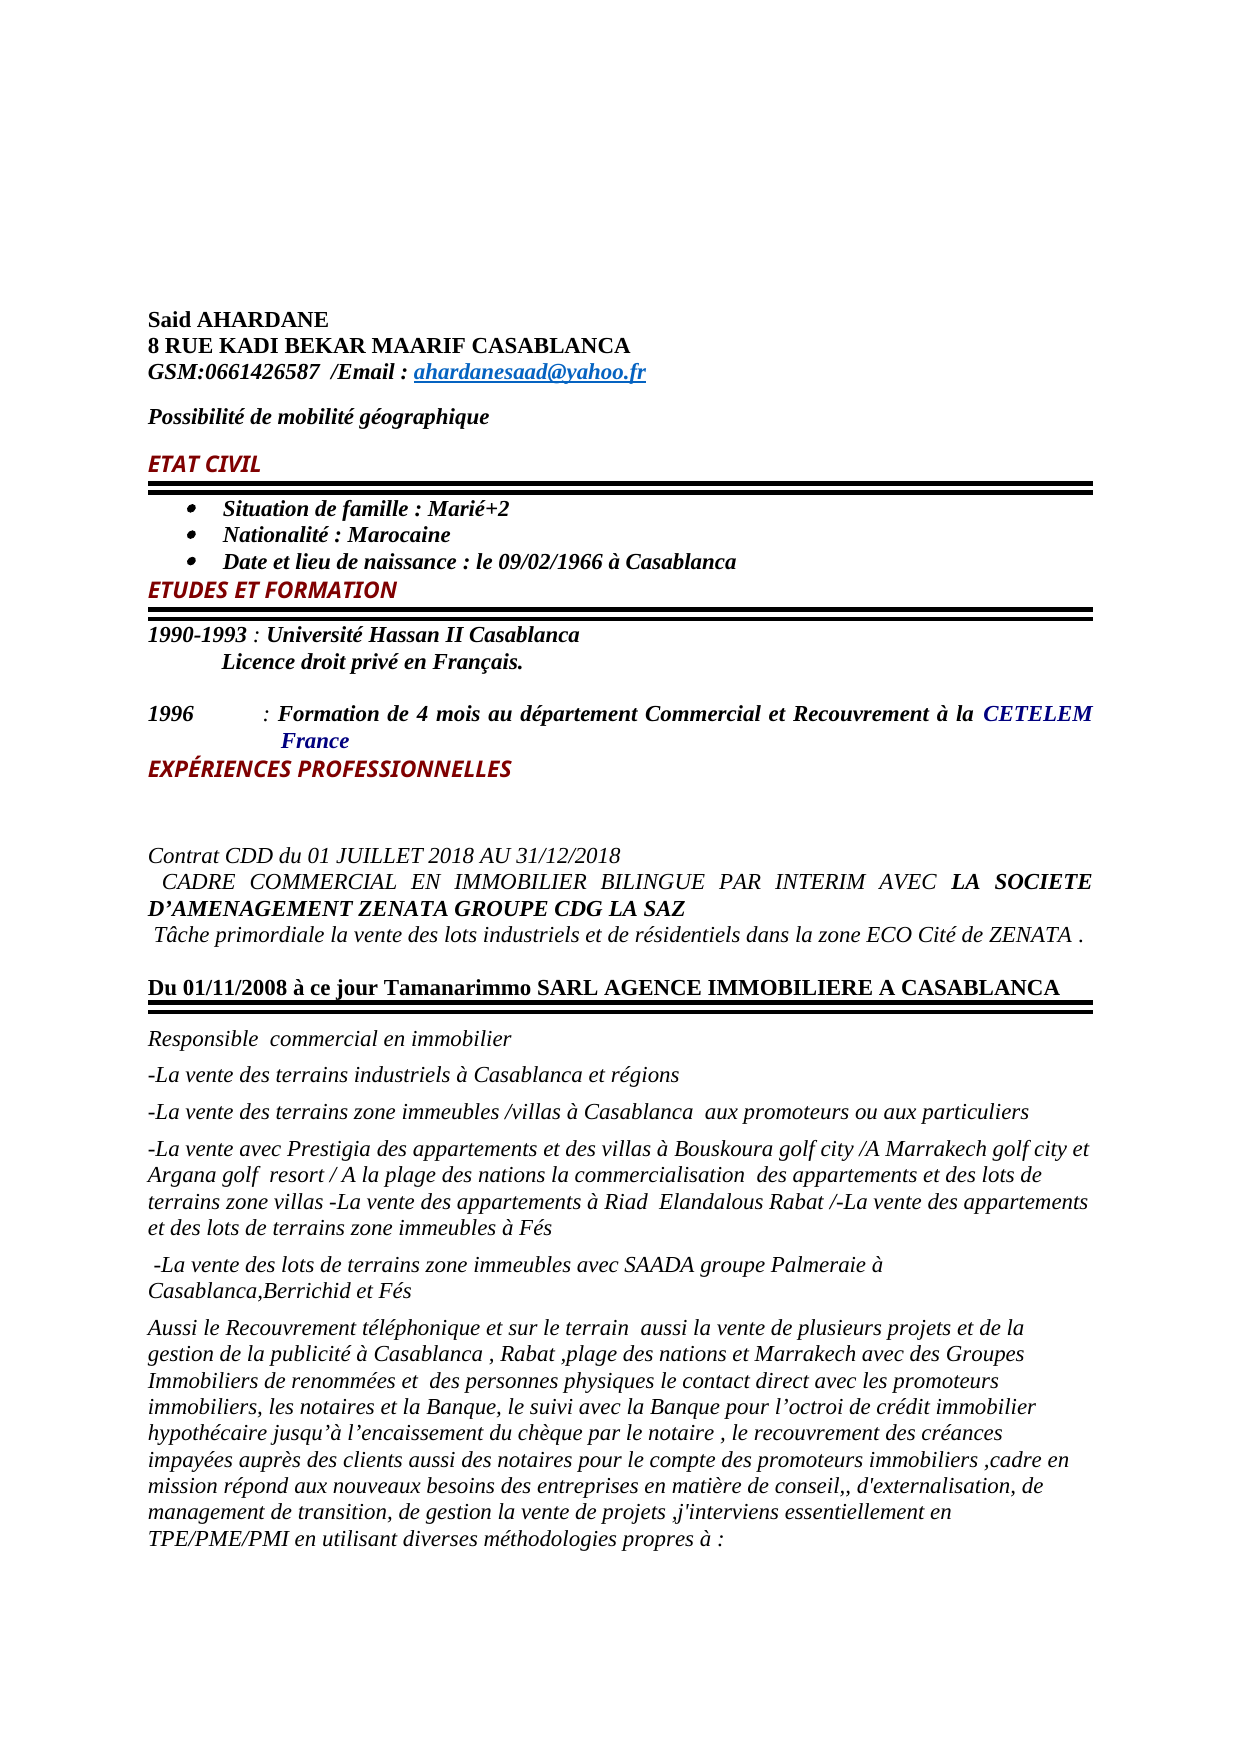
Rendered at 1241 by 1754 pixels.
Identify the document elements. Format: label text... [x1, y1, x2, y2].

text Etudes et formation [148, 574, 1093, 607]
text 1990-1993 : Université Hassan II Casablanca [148, 621, 1093, 648]
list Date et lieu de naissance : le 09/02/1966 à Casablanca [185, 548, 1093, 574]
text ExpérienceS professionnelleS [148, 753, 1093, 784]
text Responsible commercial en immobilier [148, 1025, 1093, 1051]
text Said Ahardane [148, 306, 1093, 332]
text Licence droit privé en Français. [148, 648, 1093, 674]
text -La vente avec Prestigia des appartements et des villas à Bouskoura golf city /A Marrakech golf city et Argana golf resort / A la plage des nations la commercialisation des appartements et des lots de terrains zone villas -La vente des appartements à Riad Elandalous Rabat /-La vente des appartements et des lots de terrains zone immeubles à Fés [148, 1135, 1093, 1240]
text CADRE COMMERCIAL EN IMMOBILIER BILINGUE PAR INTERIM AVEC LA SOCIETE D’AMENAGEMENT ZENATA GROUPE CDG LA SAZ [148, 868, 1093, 921]
text Aussi le Recouvrement téléphonique et sur le terrain aussi la vente de plusieurs projets et de la gestion de la publicité à Casablanca , Rabat ,plage des nations et Marrakech avec des Groupes Immobiliers de renommées et des personnes physiques le contact direct avec les promoteurs immobiliers, les notaires et la Banque, le suivi avec la Banque pour l’octroi de crédit immobilier hypothécaire jusqu’à l’encaissement du chèque par le notaire , le recouvrement des créances impayées auprès des clients aussi des notaires pour le compte des promoteurs immobiliers ,cadre en mission répond aux nouveaux besoins des entreprises en matière de conseil,, d'externalisation, de management de transition, de gestion la vente de projets ,j'interviens essentiellement en TPE/PME/PMI en utilisant diverses méthodologies propres à : [148, 1314, 1093, 1551]
text 8 RUE KADI BEKAR MAARIF CASABLANCA [148, 332, 1093, 358]
text 1996 : Formation de 4 mois au département Commercial et Recouvrement à la CETELEM France [148, 701, 1093, 753]
text -La vente des terrains zone immeubles /villas à Casablanca aux promoteurs ou aux particuliers [148, 1098, 1093, 1124]
text -La vente des lots de terrains zone immeubles avec SAADA groupe Palmeraie à Casablanca,Berrichid et Fés [148, 1251, 1093, 1303]
list Nationalité : Marocaine [185, 521, 1093, 548]
text Tâche primordiale la vente des lots industriels et de résidentiels dans la zone ECO Cité de ZENATA . [148, 921, 1093, 947]
text Etat civil [148, 448, 1093, 481]
text GSM:0661426587 /Email : ahardanesaad@yahoo.fr [148, 358, 1093, 385]
list Situation de famille : Marié+2 [185, 495, 1093, 521]
text -La vente des terrains industriels à Casablanca et régions [148, 1061, 1093, 1088]
text Contrat CDD du 01 JUILLET 2018 AU 31/12/2018 [148, 842, 1093, 868]
text Du 01/11/2008 à ce jour Tamanarimmo SARL AGENCE IMMOBILIERE A CASABLANCA [148, 974, 1093, 1000]
text Possibilité de mobilité géographique [148, 403, 1093, 429]
